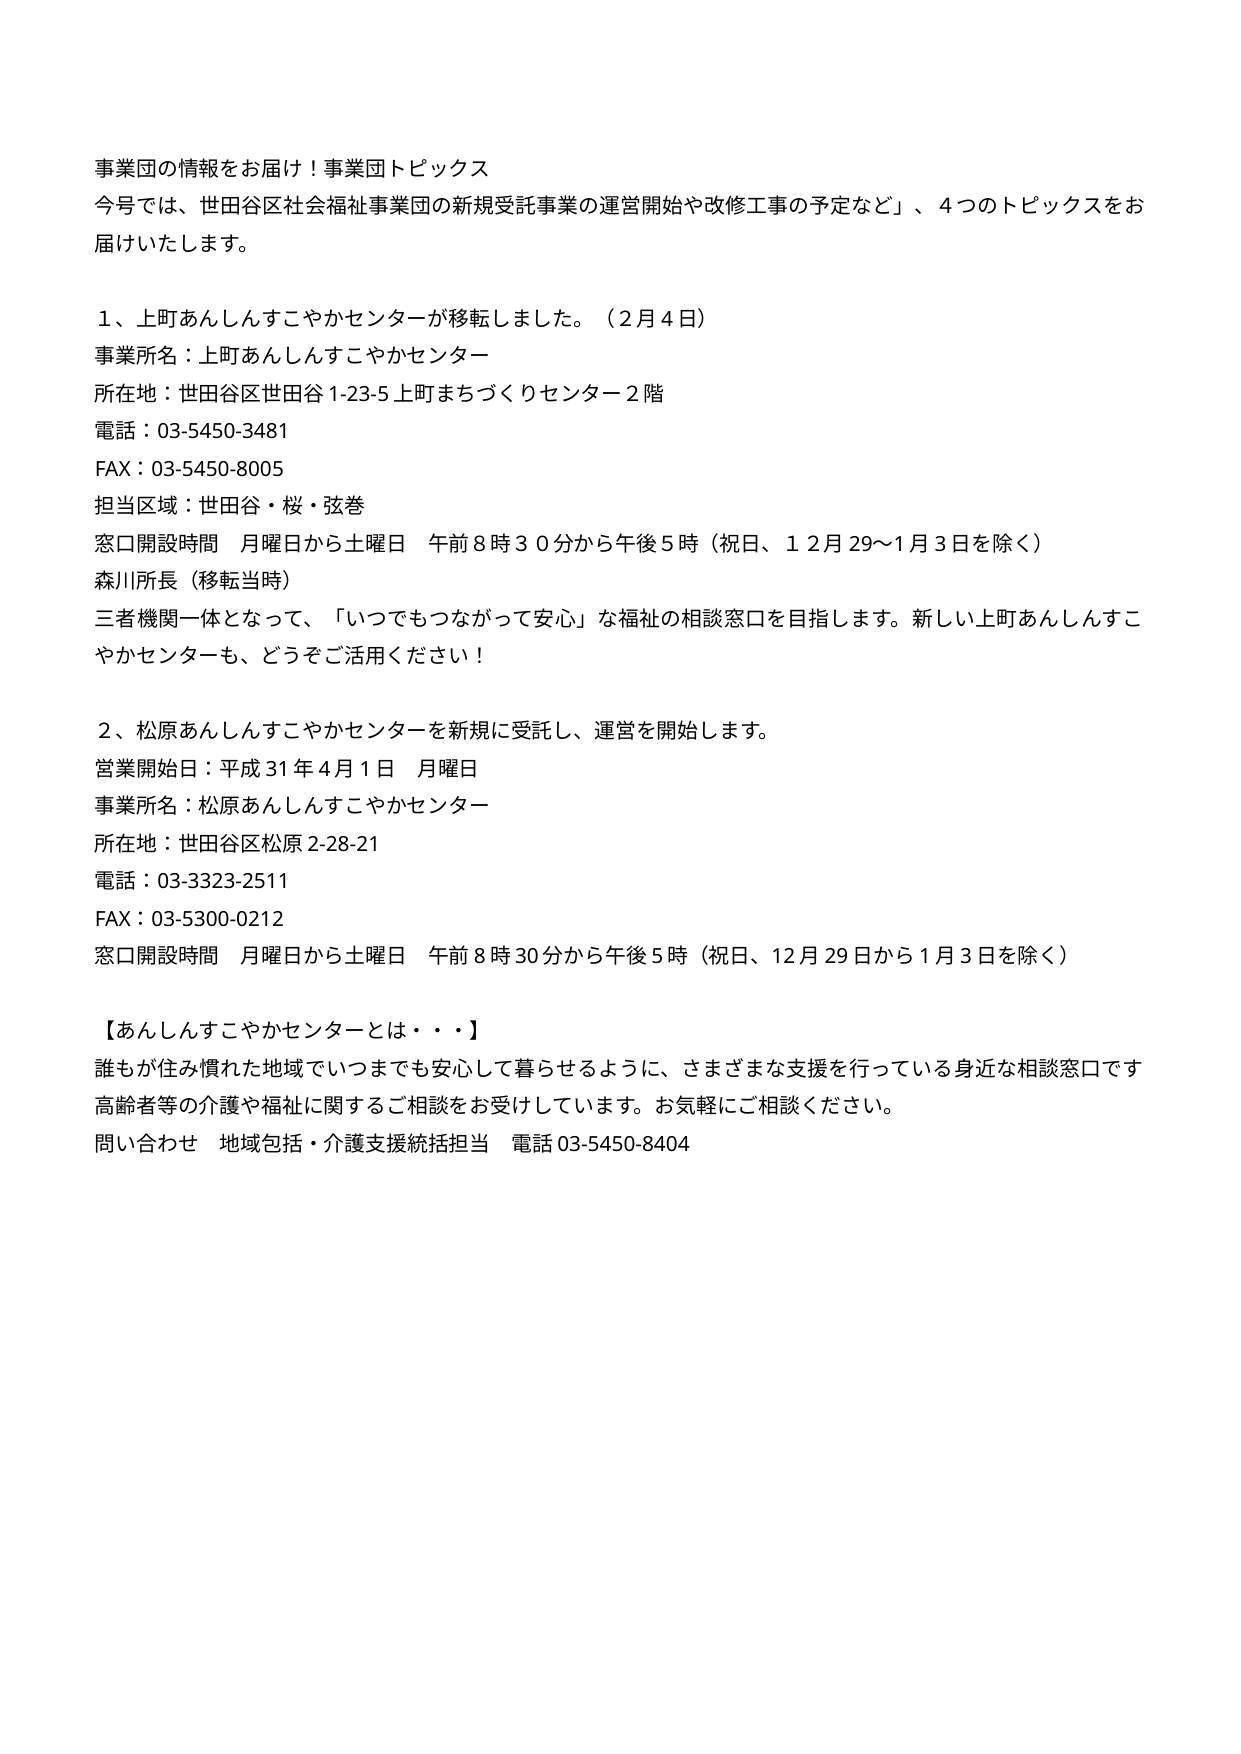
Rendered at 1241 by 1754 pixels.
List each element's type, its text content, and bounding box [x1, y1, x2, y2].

text 電話：03-3323-2511 [94, 861, 1146, 899]
text 事業団の情報をお届け！事業団トピックス [94, 149, 1146, 186]
text 森川所長（移転当時） [94, 561, 1146, 599]
text FAX：03-5300-0212 [94, 899, 1146, 936]
text 電話：03-5450-3481 [94, 411, 1146, 449]
text 窓口開設時間 月曜日から土曜日 午前8時30分から午後5時（祝日、12月29日から1月3日を除く） [94, 936, 1146, 974]
text 問い合わせ 地域包括・介護支援統括担当 電話03-5450-8404 [94, 1124, 1146, 1161]
text 事業所名：松原あんしんすこやかセンター [94, 786, 1146, 824]
text 所在地：世田谷区世田谷1-23-5上町まちづくりセンター２階 [94, 374, 1146, 411]
text 事業所名：上町あんしんすこやかセンター [94, 336, 1146, 374]
text ２、松原あんしんすこやかセンターを新規に受託し、運営を開始します。 [94, 711, 1146, 749]
text 今号では、世田谷区社会福祉事業団の新規受託事業の運営開始や改修工事の予定など」、４つのトピックスをお届けいたします。 [94, 186, 1146, 261]
text 誰もが住み慣れた地域でいつまでも安心して暮らせるように、さまざまな支援を行っている身近な相談窓口です。高齢者等の介護や福祉に関するご相談をお受けしています。お気軽にご相談ください。 [94, 1049, 1146, 1124]
text 所在地：世田谷区松原2-28-21 [94, 824, 1146, 861]
text 三者機関一体となって、「いつでもつながって安心」な福祉の相談窓口を目指します。新しい上町あんしんすこやかセンターも、どうぞご活用ください！ [94, 599, 1146, 674]
text 営業開始日：平成31年4月1日 月曜日 [94, 749, 1146, 786]
text 担当区域：世田谷・桜・弦巻 [94, 486, 1146, 524]
text 窓口開設時間 月曜日から土曜日 午前８時３０分から午後５時（祝日、１２月29～1月3日を除く） [94, 524, 1146, 561]
text 【あんしんすこやかセンターとは・・・】 [94, 1011, 1146, 1049]
text FAX：03-5450-8005 [94, 449, 1146, 486]
text １、上町あんしんすこやかセンターが移転しました。（２月4日） [94, 299, 1146, 336]
